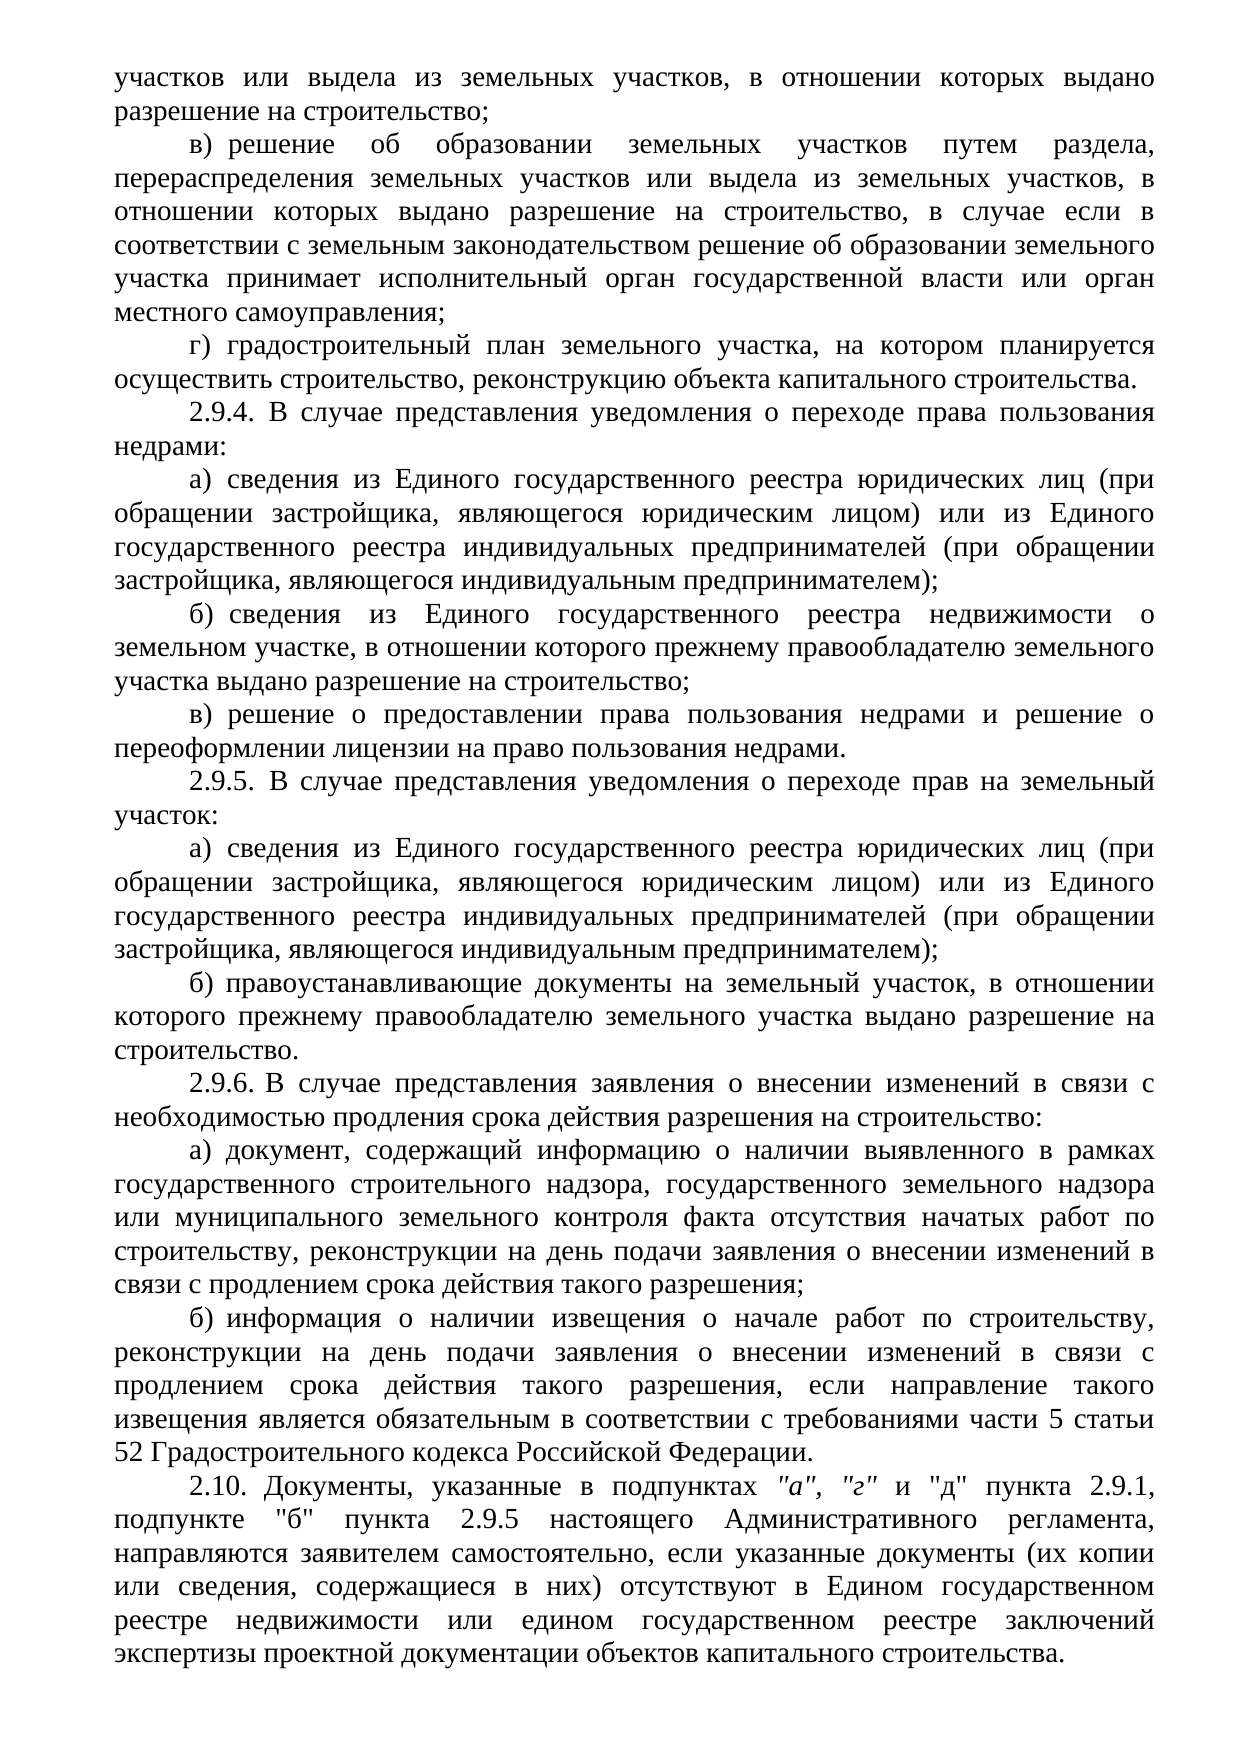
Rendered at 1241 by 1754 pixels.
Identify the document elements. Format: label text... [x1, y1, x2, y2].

list В случае представления заявления о внесении изменений в связи с необходимостью продления срока действия разрешения на строительство: [114, 1065, 1156, 1132]
text б) информация о наличии извещения о начале работ по строительству, реконструкции на день подачи заявления о внесении изменений в связи с продлением срока действия такого разрешения, если направление такого извещения является обязательным в соответствии с требованиями части 5 статьи 52 Градостроительного кодекса Российской Федерации. [114, 1300, 1156, 1468]
text б) правоустанавливающие документы на земельный участок, в отношении которого прежнему правообладателю земельного участка выдано разрешение на строительство. [114, 965, 1156, 1065]
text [114, 59, 1156, 126]
list В случае представления уведомления о переходе прав на земельный участок: [114, 763, 1156, 831]
text а) документ, содержащий информацию о наличии выявленного в рамках государственного строительного надзора, государственного земельного надзора или муниципального земельного контроля факта отсутствия начатых работ по строительству, реконструкции на день подачи заявления о внесении изменений в связи с продлением срока действия такого разрешения; [114, 1132, 1156, 1300]
text в) решение об образовании земельных участков путем раздела, перераспределения земельных участков или выдела из земельных участков, в отношении которых выдано разрешение на строительство, в случае если в соответствии с земельным законодательством решение об образовании земельного участка принимает исполнительный орган государственной власти или орган местного самоуправления; [114, 126, 1156, 327]
text б) сведения из Единого государственного реестра недвижимости о земельном участке, в отношении которого прежнему правообладателю земельного участка выдано разрешение на строительство; [114, 596, 1156, 696]
list Документы, указанные в подпунктах "а", "г" и "д" пункта 2.9.1, подпункте "б" пункта 2.9.5 настоящего Административного регламента, направляются заявителем самостоятельно, если указанные документы (их копии или сведения, содержащиеся в них) отсутствуют в Едином государственном реестре недвижимости или едином государственном реестре заключений экспертизы проектной документации объектов капитального строительства. [114, 1468, 1156, 1669]
text в) решение о предоставлении права пользования недрами и решение о переоформлении лицензии на право пользования недрами. [114, 696, 1156, 763]
list В случае представления уведомления о переходе права пользования недрами: [114, 394, 1156, 462]
text г) градостроительный план земельного участка, на котором планируется осуществить строительство, реконструкцию объекта капитального строительства. [114, 327, 1156, 394]
